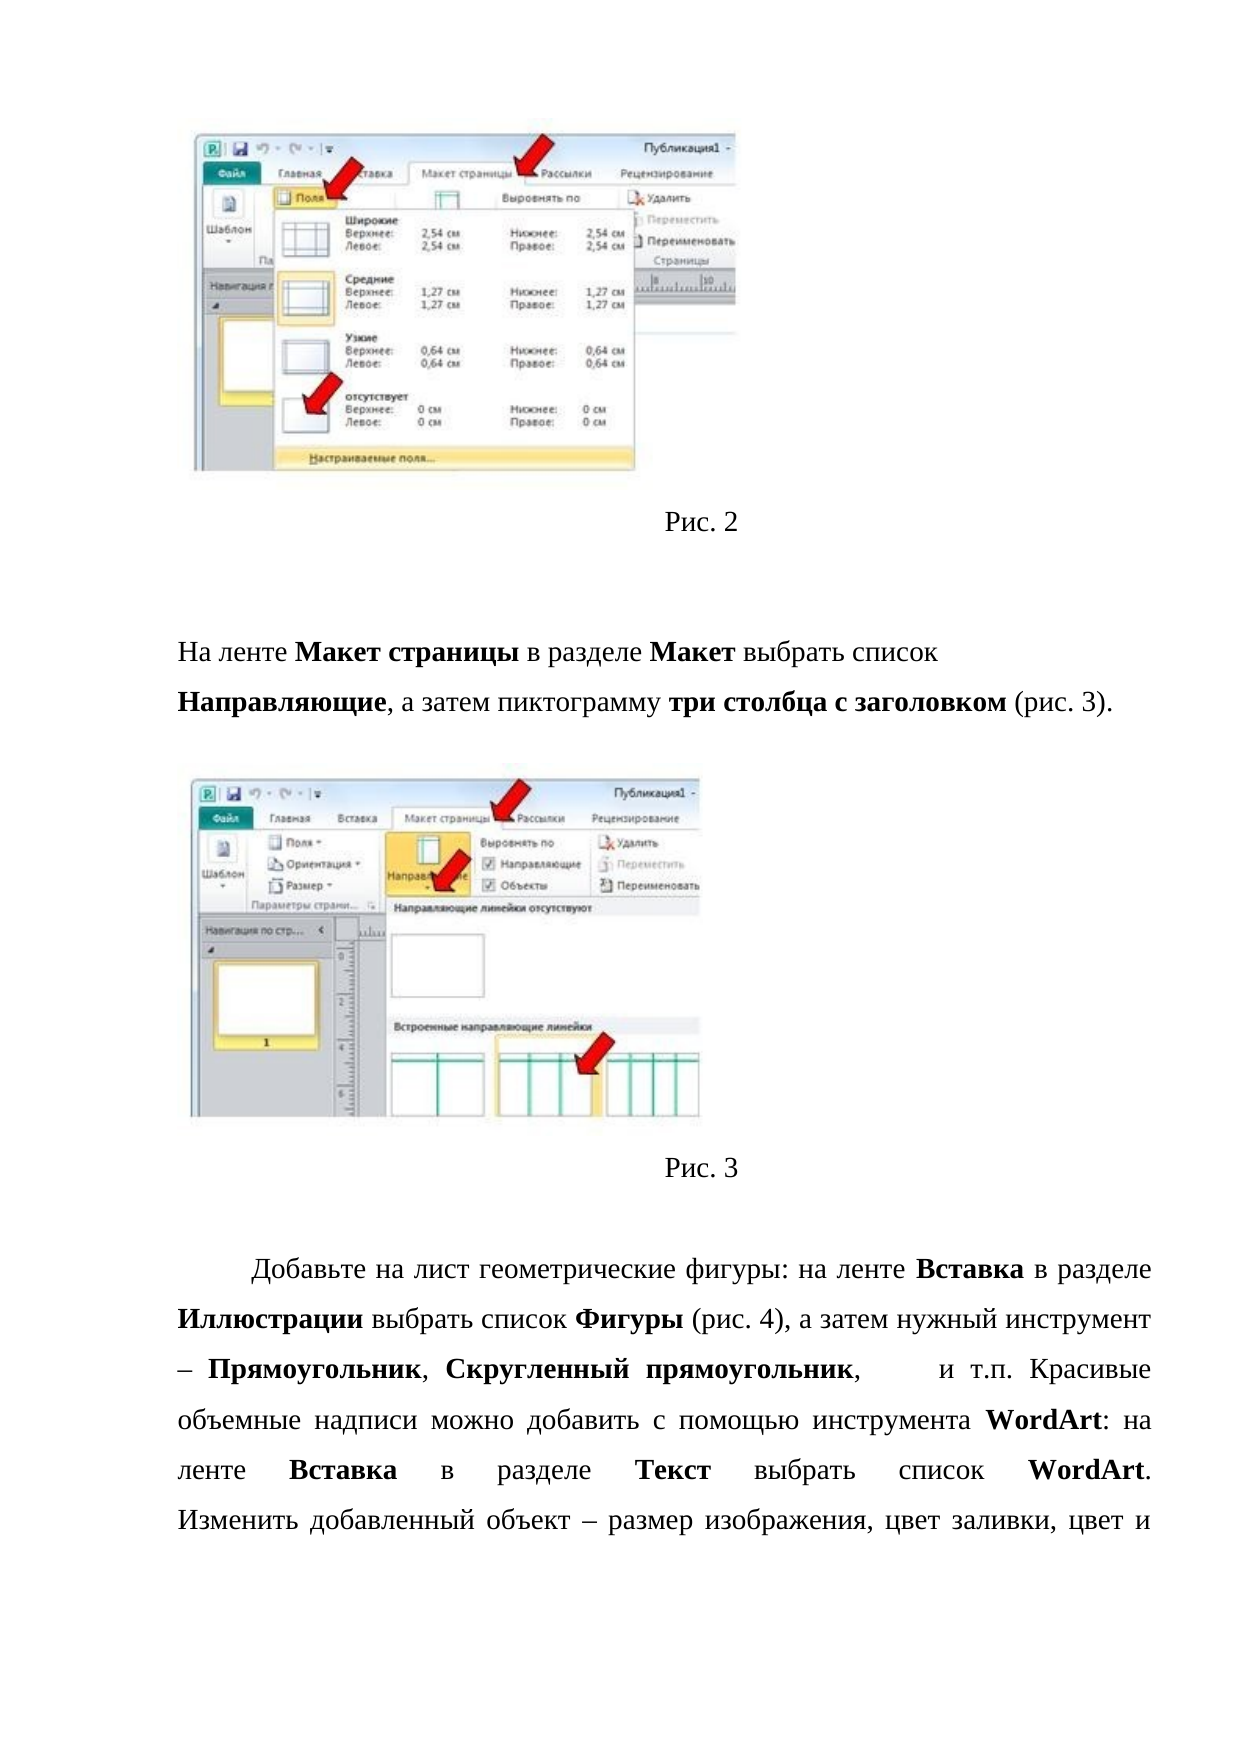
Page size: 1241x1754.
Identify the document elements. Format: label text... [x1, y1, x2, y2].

text Рис. 3 [177, 1150, 1152, 1184]
picture [177, 763, 742, 1136]
picture [177, 118, 742, 490]
text На ленте Макет страницы в разделе Макет выбрать список Направляющие, а затем пиктограмму три столбца с заголовком (рис. 3). [177, 634, 1120, 718]
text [177, 1251, 1152, 1536]
text Рис. 2 [177, 504, 1152, 538]
